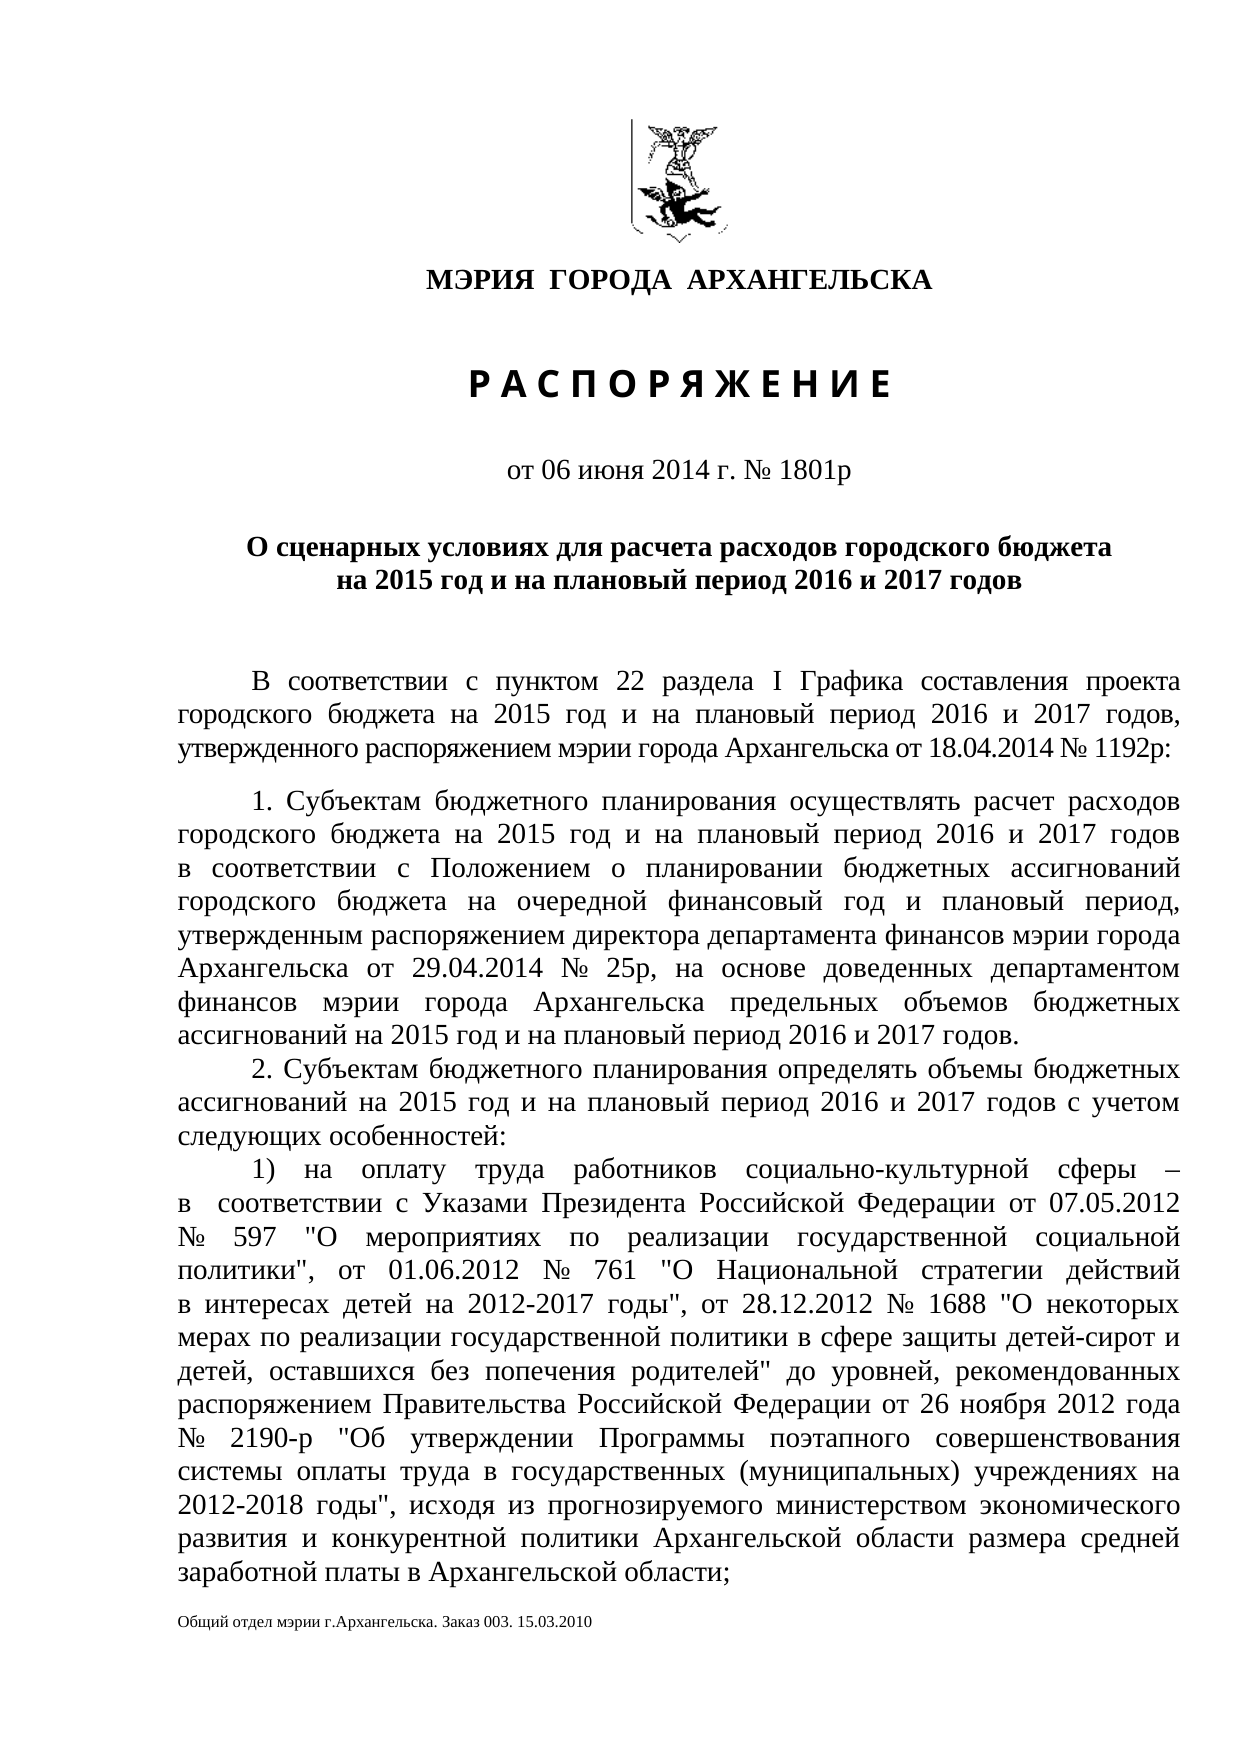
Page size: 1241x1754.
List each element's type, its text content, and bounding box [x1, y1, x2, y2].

text О сценарных условиях для расчета расходов городского бюджета [177, 529, 1181, 562]
text В соответствии с пунктом 22 раздела I Графика составления проекта городского бюджета на 2015 год и на плановый период 2016 и 2017 годов, утвержденного распоряжением мэрии города Архангельска от 18.04.2014 № 1192р: [177, 663, 1181, 763]
text 2. Субъектам бюджетного планирования определять объемы бюджетных ассигнований на 2015 год и на плановый период 2016 и 2017 годов с учетом следующих особенностей: [177, 1051, 1181, 1152]
text на 2015 год и на плановый период 2016 и 2017 годов [177, 562, 1181, 596]
subtitle МЭРИЯ ГОРОДА АРХАНГЕЛЬСКА [177, 262, 1181, 296]
text Общий отдел мэрии г.Архангельска. Заказ 003. 15.03.2010 [177, 1612, 1181, 1631]
text от 06 июня 2014 г. № 1801р [177, 452, 1181, 486]
subtitle Р А С П О Р Я Ж Е Н И Е [177, 358, 1181, 409]
text 1) на оплату труда работников социально-культурной сферы – в соответствии с Указами Президента Российской Федерации от 07.05.2012 № 597 "О мероприятиях по реализации государственной социальной политики", от 01.06.2012 № 761 "О Национальной стратегии действий в интересах детей на 2012-2017 годы", от 28.12.2012 № 1688 "О некоторых мерах по реализации государственной политики в сфере защиты детей-сирот и детей, оставшихся без попечения родителей" до уровней, рекомендованных распоряжением Правительства Российской Федерации от 26 ноября 2012 года № 2190-р "Об утверждении Программы поэтапного совершенствования системы оплаты труда в государственных (муниципальных) учреждениях на 2012-2018 годы", исходя из прогнозируемого министерством экономического развития и конкурентной политики Архангельской области размера средней заработной платы в Архангельской области; [177, 1152, 1181, 1588]
text 1. Субъектам бюджетного планирования осуществлять расчет расходов городского бюджета на 2015 год и на плановый период 2016 и 2017 годов в соответствии c Положением о планировании бюджетных ассигнований городского бюджета на очередной финансовый год и плановый период, утвержденным распоряжением директора департамента финансов мэрии города Архангельска от 29.04.2014 № 25р, на основе доведенных департаментом финансов мэрии города Архангельска предельных объемов бюджетных ассигнований на 2015 год и на плановый период 2016 и 2017 годов. [177, 783, 1181, 1051]
